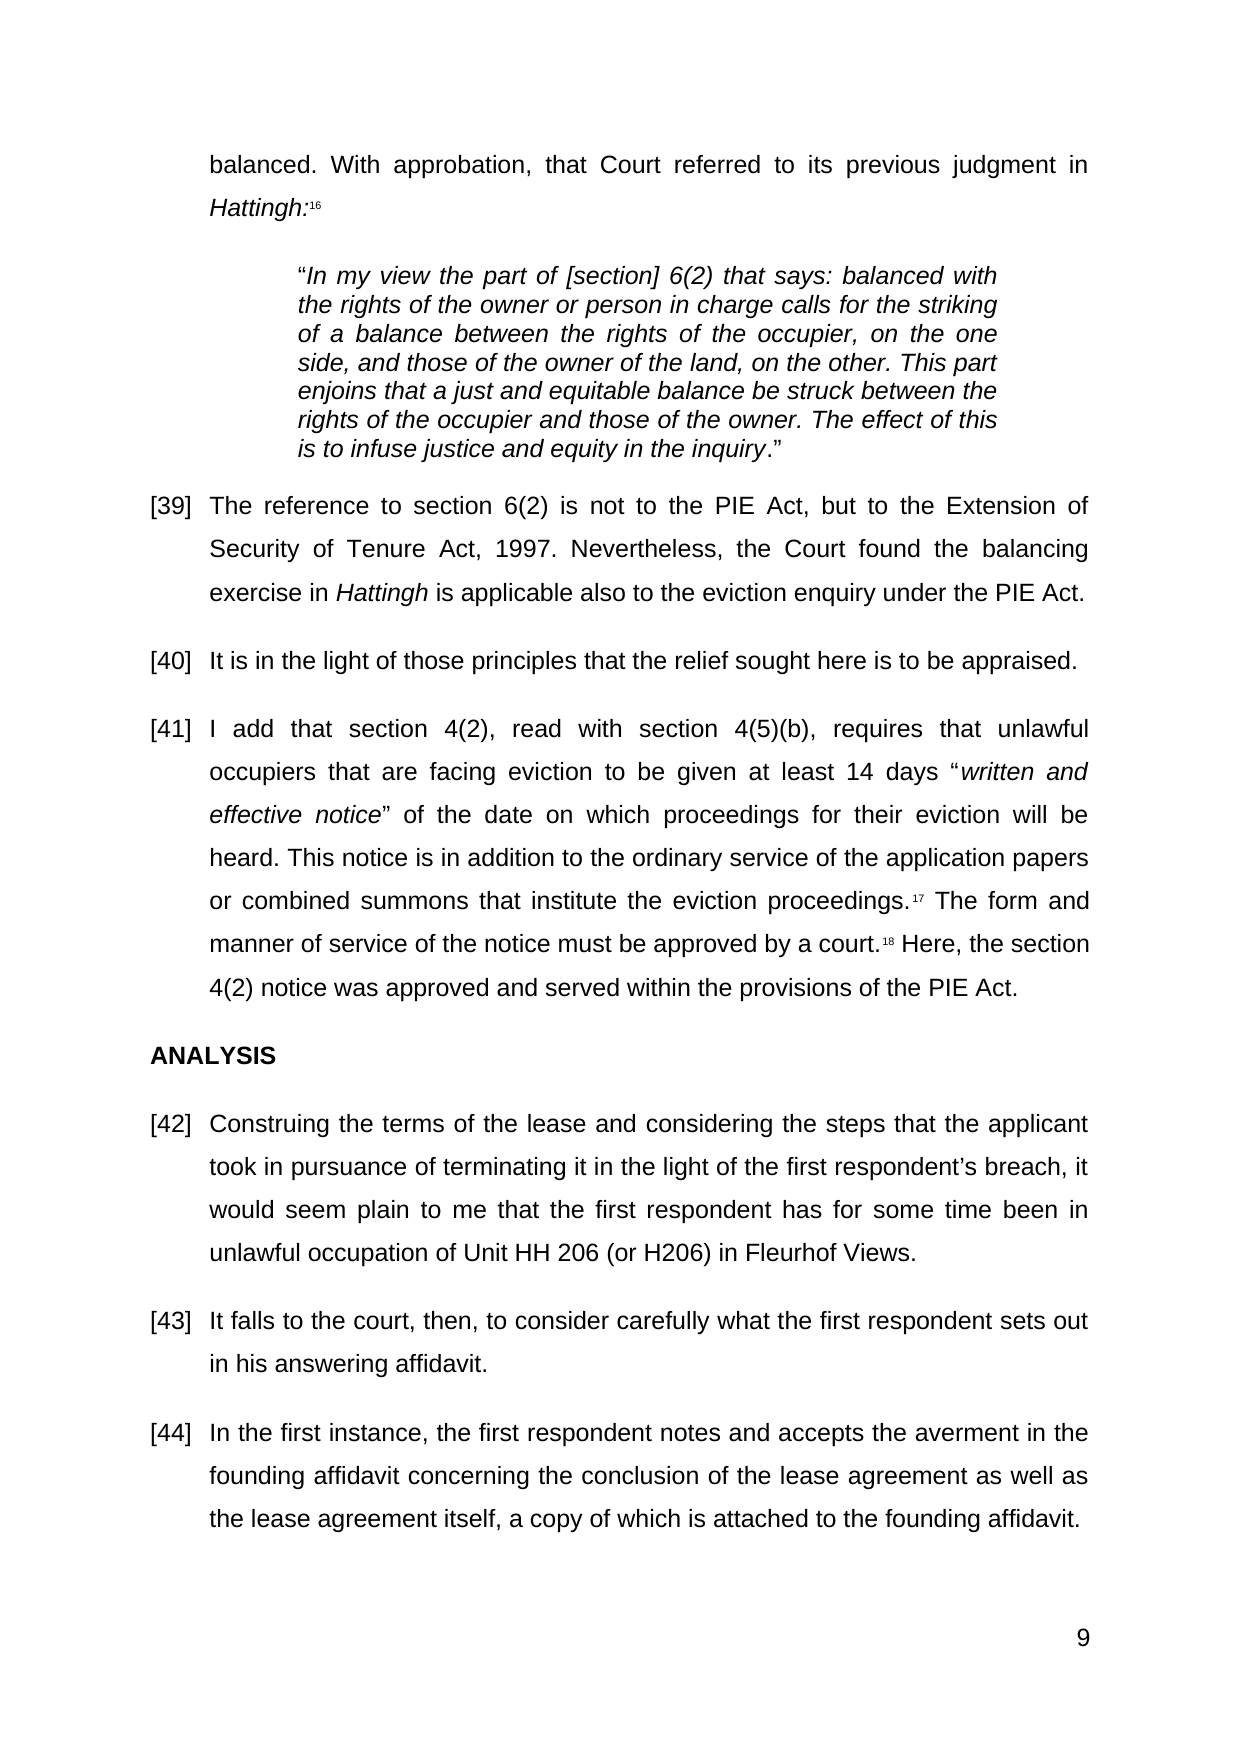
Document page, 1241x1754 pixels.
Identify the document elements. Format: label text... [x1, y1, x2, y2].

list [42] Construing the terms of the lease and considering the steps that the applicant took in pursuance of terminating it in the light of the first respondent’s breach, it would seem plain to me that the first respondent has for some time been in unlawful occupation of Unit HH 206 (or H206) in Fleurhof Views. [150, 1109, 1090, 1267]
list [41] I add that section 4(2), read with section 4(5)(b), requires that unlawful occupiers that are facing eviction to be given at least 14 days “written and effective notice” of the date on which proceedings for their eviction will be heard. This notice is in addition to the ordinary service of the application papers or combined summons that institute the eviction proceedings. The form and manner of service of the notice must be approved by a court. Here, the section 4(2) notice was approved and served within the provisions of the PIE Act. [150, 714, 1090, 1001]
list ANALYSIS [150, 1041, 1090, 1069]
text [40] It is in the light of those principles that the relief sought here is to be appraised. [150, 646, 1090, 674]
text [39] The reference to section 6(2) is not to the PIE Act, but to the Extension of Security of Tenure Act, 1997. Nevertheless, the Court found the balancing exercise in Hattingh is applicable also to the eviction enquiry under the PIE Act. [150, 491, 1090, 606]
list [43] It falls to the court, then, to consider carefully what the first respondent sets out in his answering affidavit. [150, 1306, 1090, 1378]
list “In my view the part of [section] 6(2) that says: balanced with the rights of the owner or person in charge calls for the striking of a balance between the rights of the occupier, on the one side, and those of the owner of the land, on the other. This part enjoins that a just and equitable balance be struck between the rights of the occupier and those of the owner. The effect of this is to infuse justice and equity in the inquiry.” [298, 261, 1002, 462]
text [150, 150, 1090, 222]
list [44] In the first instance, the first respondent notes and accepts the averment in the founding affidavit concerning the conclusion of the lease agreement as well as the lease agreement itself, a copy of which is attached to the founding affidavit. [150, 1417, 1090, 1532]
